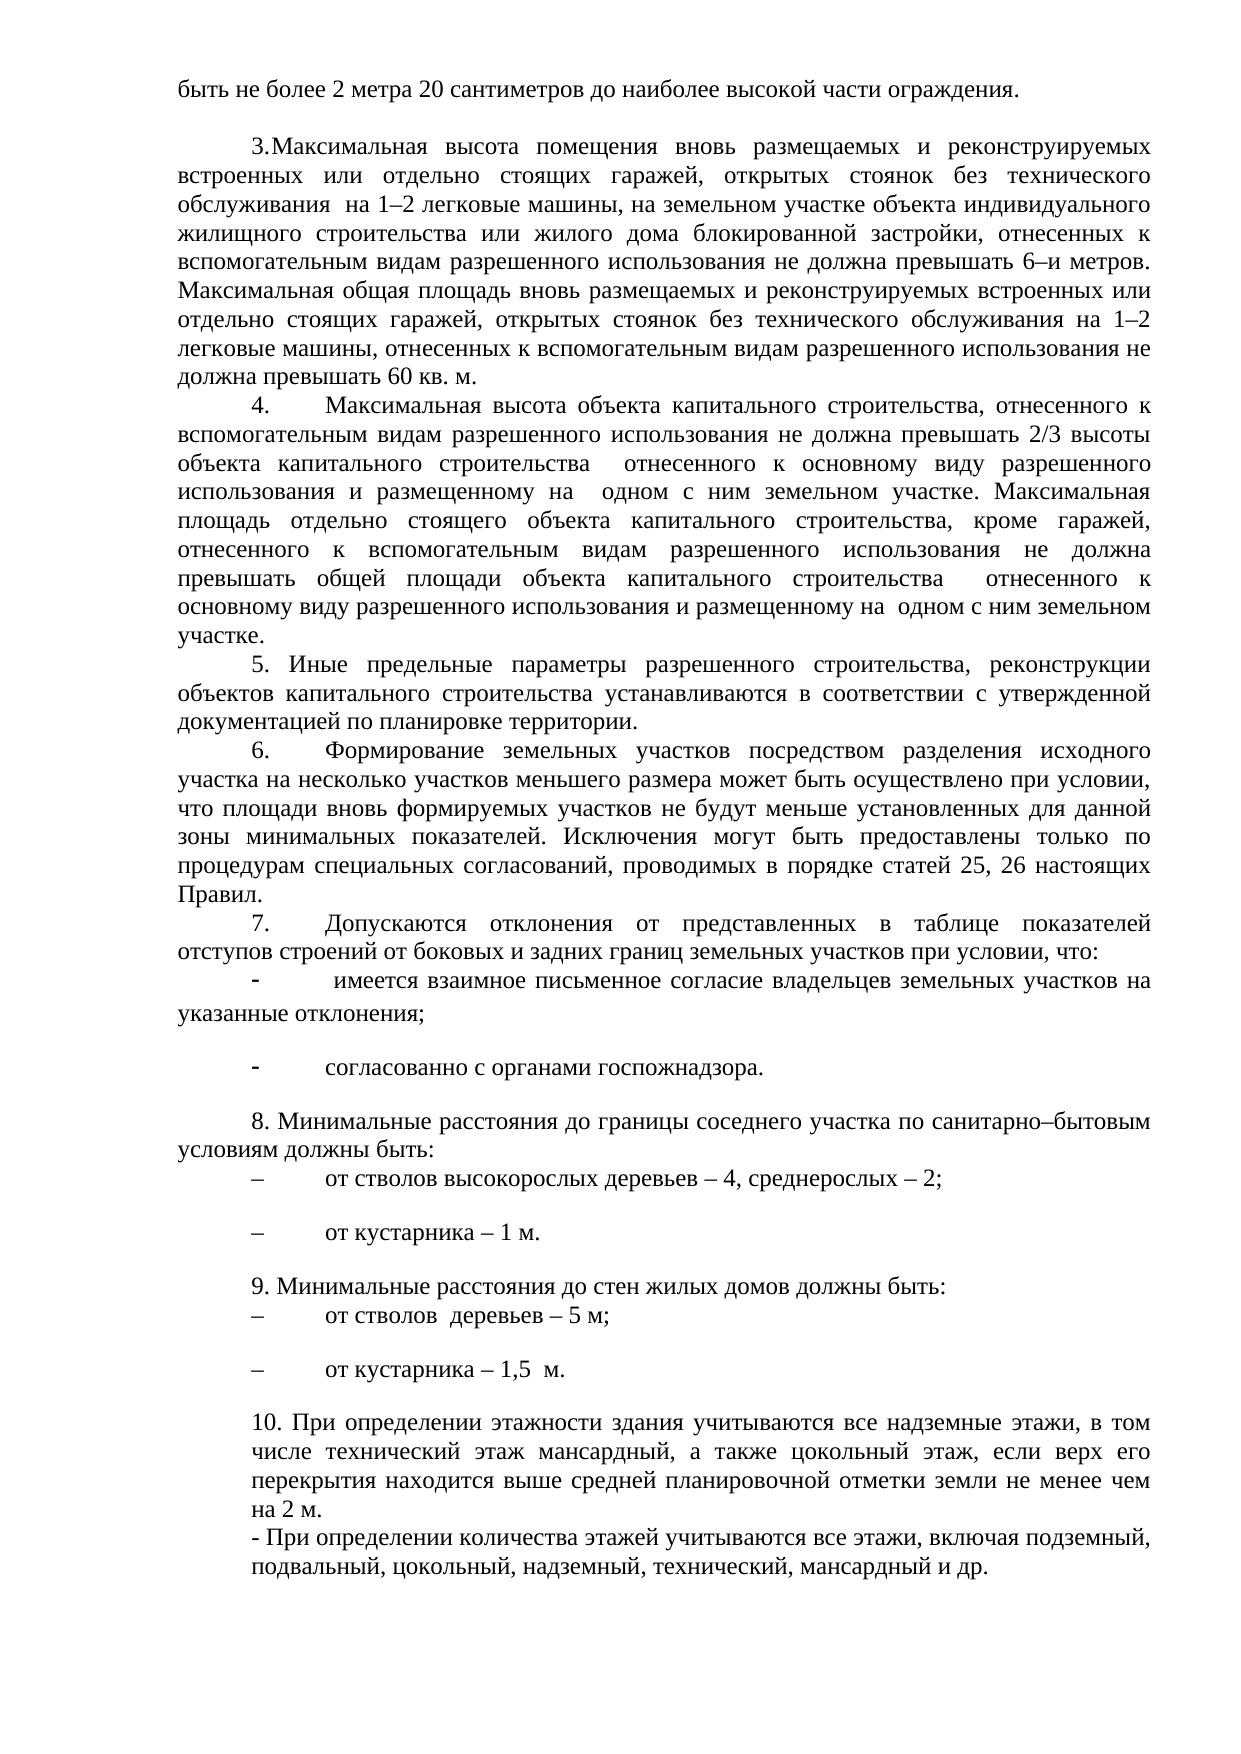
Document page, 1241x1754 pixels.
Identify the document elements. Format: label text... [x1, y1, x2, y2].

list 7. Допускаются отклонения от представленных в таблице показателей отступов строений от боковых и задних границ земельных участков при условии, что: [177, 908, 1152, 965]
list от кустарника – 1,5 м. [177, 1354, 1152, 1382]
list согласованно с органами госпожнадзора. [177, 1052, 1152, 1081]
list 6. Формирование земельных участков посредством разделения исходного участка на несколько участков меньшего размера может быть осуществлено при условии, что площади вновь формируемых участков не будут меньше установленных для данной зоны минимальных показателей. Исключения могут быть предоставлены только по процедурам специальных согласований, проводимых в порядке статей 25, 26 настоящих Правил. [177, 735, 1152, 908]
text - При определении количества этажей учитываются все этажи, включая подземный, подвальный, цокольный, надземный, технический, мансардный и др. [251, 1522, 1152, 1580]
list от кустарника – 1 м. [177, 1217, 1152, 1246]
text 5. Иные предельные параметры разрешенного строительства, реконструкции объектов капитального строительства устанавливаются в соответствии с утвержденной документацией по планировке территории. [177, 649, 1152, 735]
list от стволов деревьев – 5 м; [177, 1300, 1152, 1328]
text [177, 74, 1152, 103]
text 8. Минимальные расстояния до границы соседнего участка по санитарно–бытовым условиям должны быть: [177, 1106, 1152, 1163]
text 4. Максимальная высота объекта капитального строительства, отнесенного к вспомогательным видам разрешенного использования не должна превышать 2/3 высоты объекта капитального строительства отнесенного к основному виду разрешенного использования и размещенному на одном с ним земельном участке. Максимальная площадь отдельно стоящего объекта капитального строительства, кроме гаражей, отнесенного к вспомогательным видам разрешенного использования не должна превышать общей площади объекта капитального строительства отнесенного к основному виду разрешенного использования и размещенному на одном с ним земельном участке. [177, 390, 1152, 649]
list от стволов высокорослых деревьев – 4, среднерослых – 2; [177, 1163, 1152, 1192]
text 9. Минимальные расстояния до стен жилых домов должны быть: [177, 1271, 1152, 1300]
text 10. При определении этажности здания учитываются все надземные этажи, в том числе технический этаж мансардный, а также цокольный этаж, если верх его перекрытия находится выше средней планировочной отметки земли не менее чем на 2 м. [251, 1407, 1152, 1522]
list имеется взаимное письменное согласие владельцев земельных участков на указанные отклонения; [177, 965, 1152, 1027]
text 3. Максимальная высота помещения вновь размещаемых и реконструируемых встроенных или отдельно стоящих гаражей, открытых стоянок без технического обслуживания на 1–2 легковые машины, на земельном участке объекта индивидуального жилищного строительства или жилого дома блокированной застройки, отнесенных к вспомогательным видам разрешенного использования не должна превышать 6–и метров. Максимальная общая площадь вновь размещаемых и реконструируемых встроенных или отдельно стоящих гаражей, открытых стоянок без технического обслуживания на 1–2 легковые машины, отнесенных к вспомогательным видам разрешенного использования не должна превышать 60 кв. м. [177, 131, 1152, 390]
